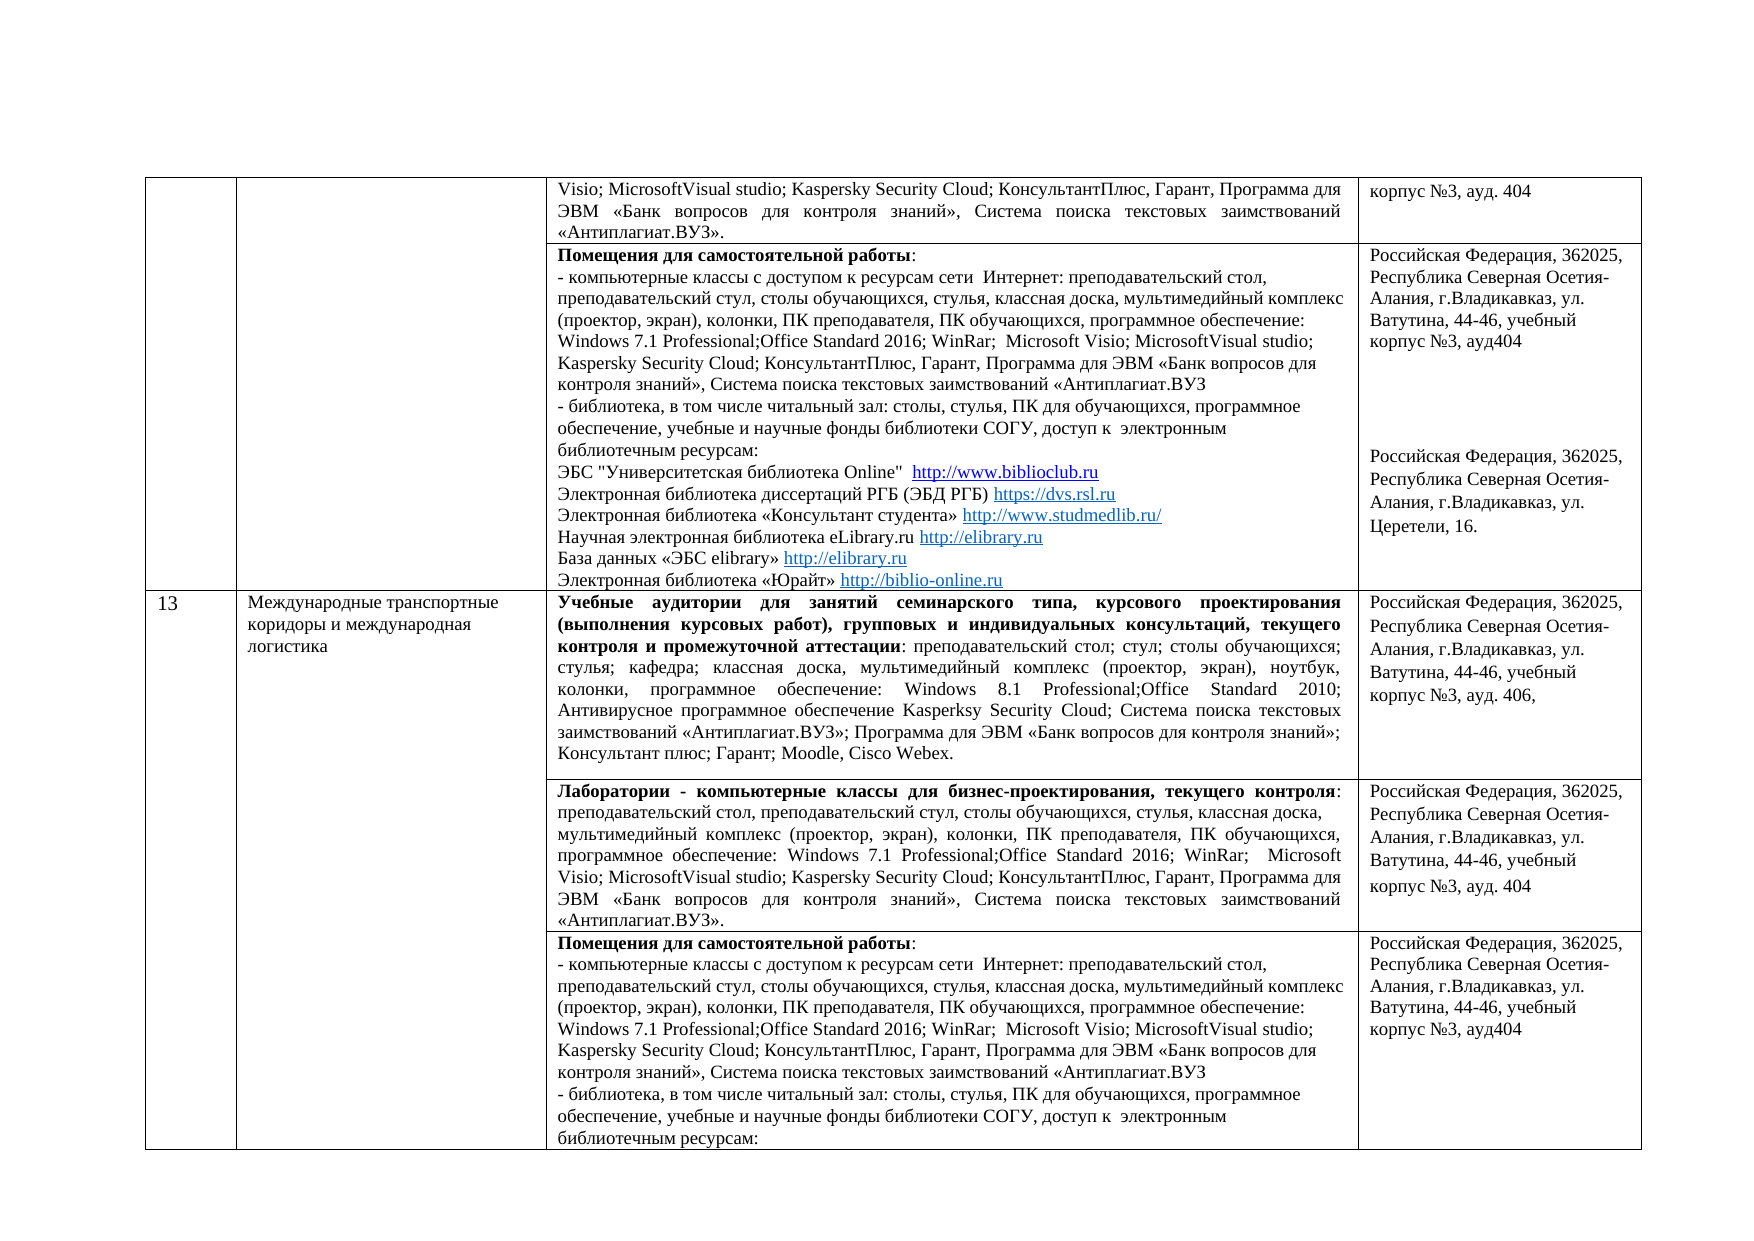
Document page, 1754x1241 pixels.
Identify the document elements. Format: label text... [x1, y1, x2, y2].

table_cell Российская Федерация, 362025, Республика Северная Осетия-Алания, г.Владикавказ, ул. Ватутина, 44-46, учебный корпус №3, ауд. 406, [1359, 591, 1641, 778]
table_cell Российская Федерация, 362025, Республика Северная Осетия-Алания, г.Владикавказ, ул. Ватутина, 44-46, учебный корпус №3, ауд. 404 [1359, 780, 1641, 931]
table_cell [547, 178, 1358, 243]
table_cell Международные транспортные коридоры и международная логистика [237, 591, 546, 1148]
table_cell 13 [146, 591, 236, 1148]
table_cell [1359, 932, 1641, 1148]
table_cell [1359, 178, 1641, 243]
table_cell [547, 932, 1358, 1148]
table_cell Лаборатории - компьютерные классы для бизнес-проектирования, текущего контроля: преподавательский стол, преподавательский стул, столы обучающихся, стулья, классная доска, мультимедийный комплекс (проектор, экран), колонки, ПК преподавателя, ПК обучающихся, программное обеспечение: Windows 7.1 Professional;Office Standard 2016; WinRar; Microsoft Visio; MicrosoftVisual studio; Kaspersky Security Cloud; КонсультантПлюс, Гарант, Программа для ЭВМ «Банк вопросов для контроля знаний», Система поиска текстовых заимствований «Антиплагиат.ВУЗ». [547, 780, 1358, 931]
table_cell Учебные аудитории для занятий семинарского типа, курсового проектирования (выполнения курсовых работ), групповых и индивидуальных консультаций, текущего контроля и промежуточной аттестации: преподавательский стол; стул; столы обучающихся; стулья; кафедра; классная доска, мультимедийный комплекс (проектор, экран), ноутбук, колонки, программное обеспечение: Windows 8.1 Professional;Office Standard 2010; Антивирусное программное обеспечение Kasperksy Security Cloud; Система поиска текстовых заимствований «Антиплагиат.ВУЗ»; Программа для ЭВМ «Банк вопросов для контроля знаний»; Консультант плюс; Гарант; Moodle, Cisco Webex. [547, 591, 1358, 778]
